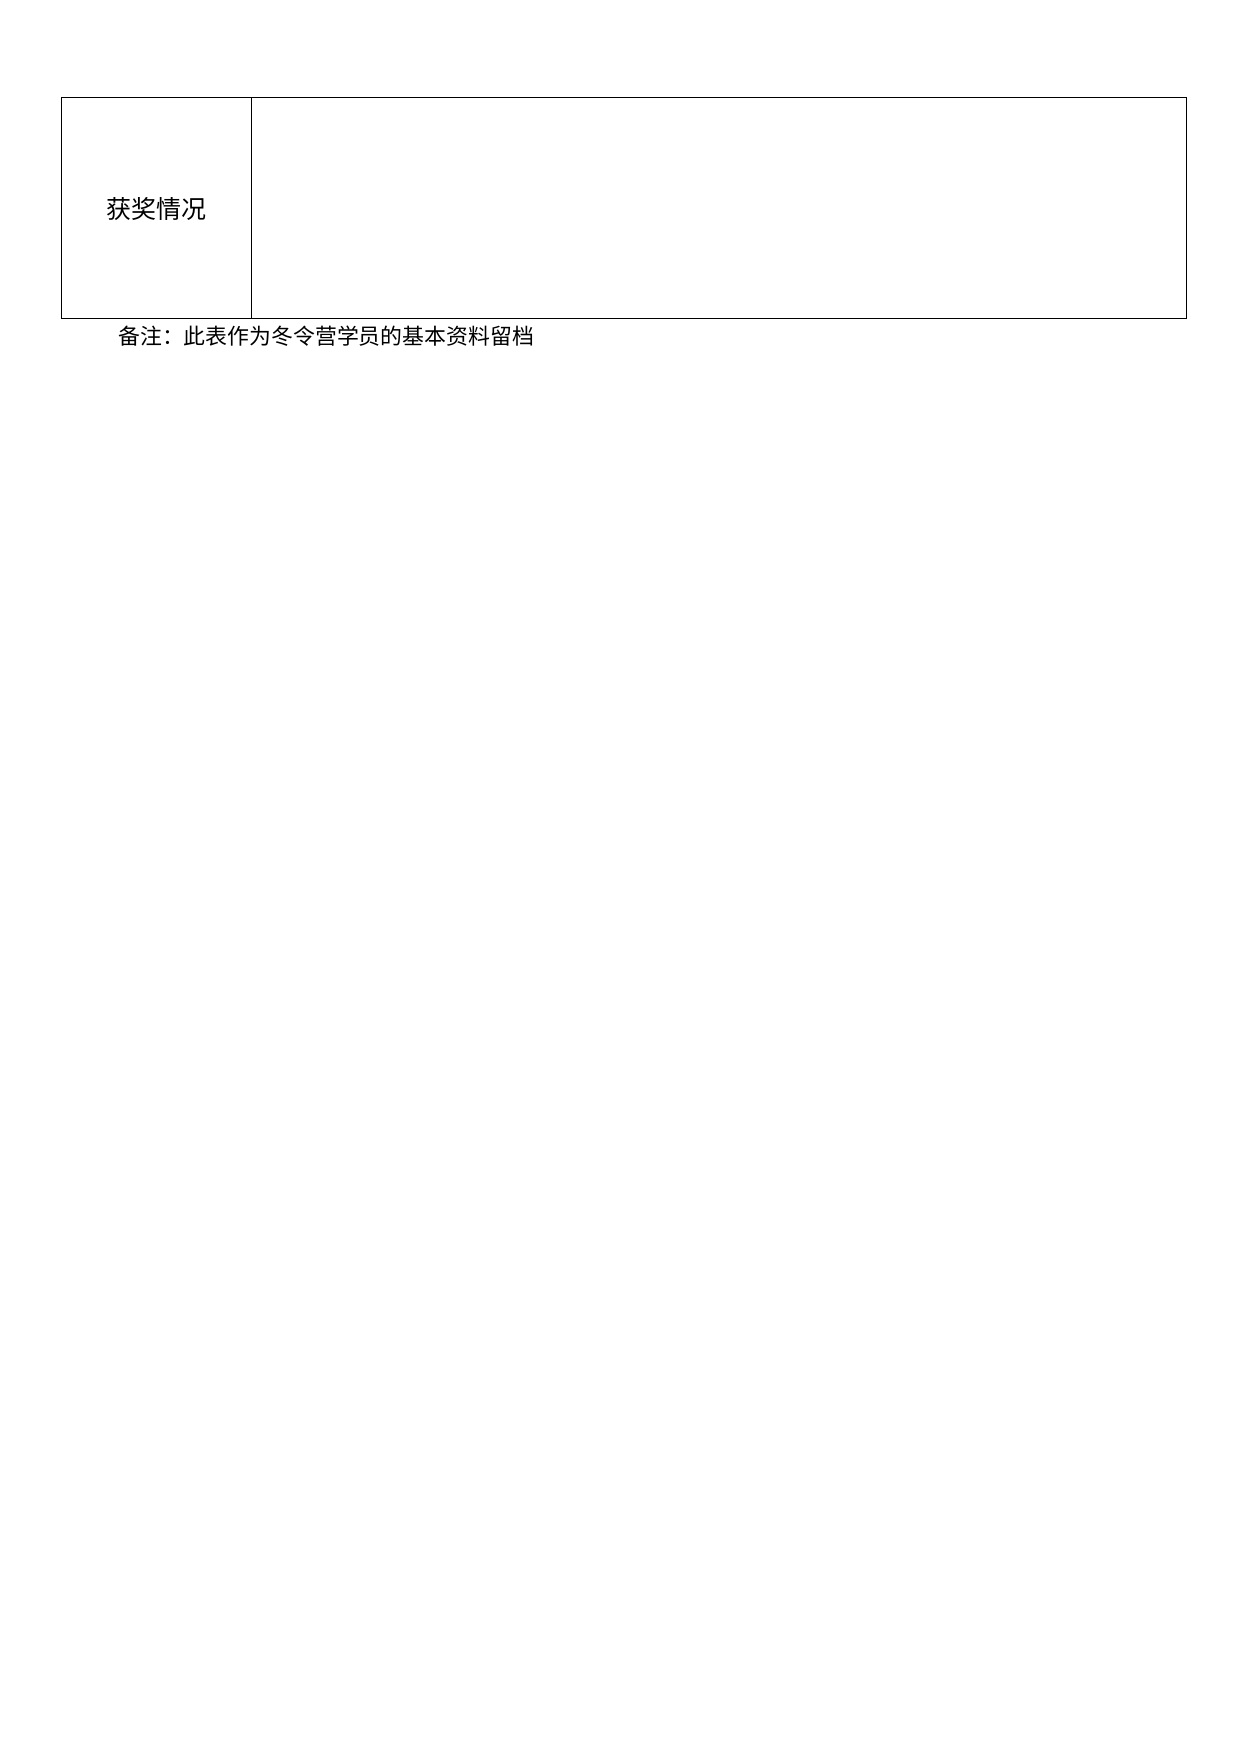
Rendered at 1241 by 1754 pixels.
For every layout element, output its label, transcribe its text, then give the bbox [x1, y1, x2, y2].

table_cell [252, 98, 1186, 318]
table_cell 获奖情况 [62, 98, 251, 318]
text 备注：此表作为冬令营学员的基本资料留档 [118, 319, 1122, 351]
